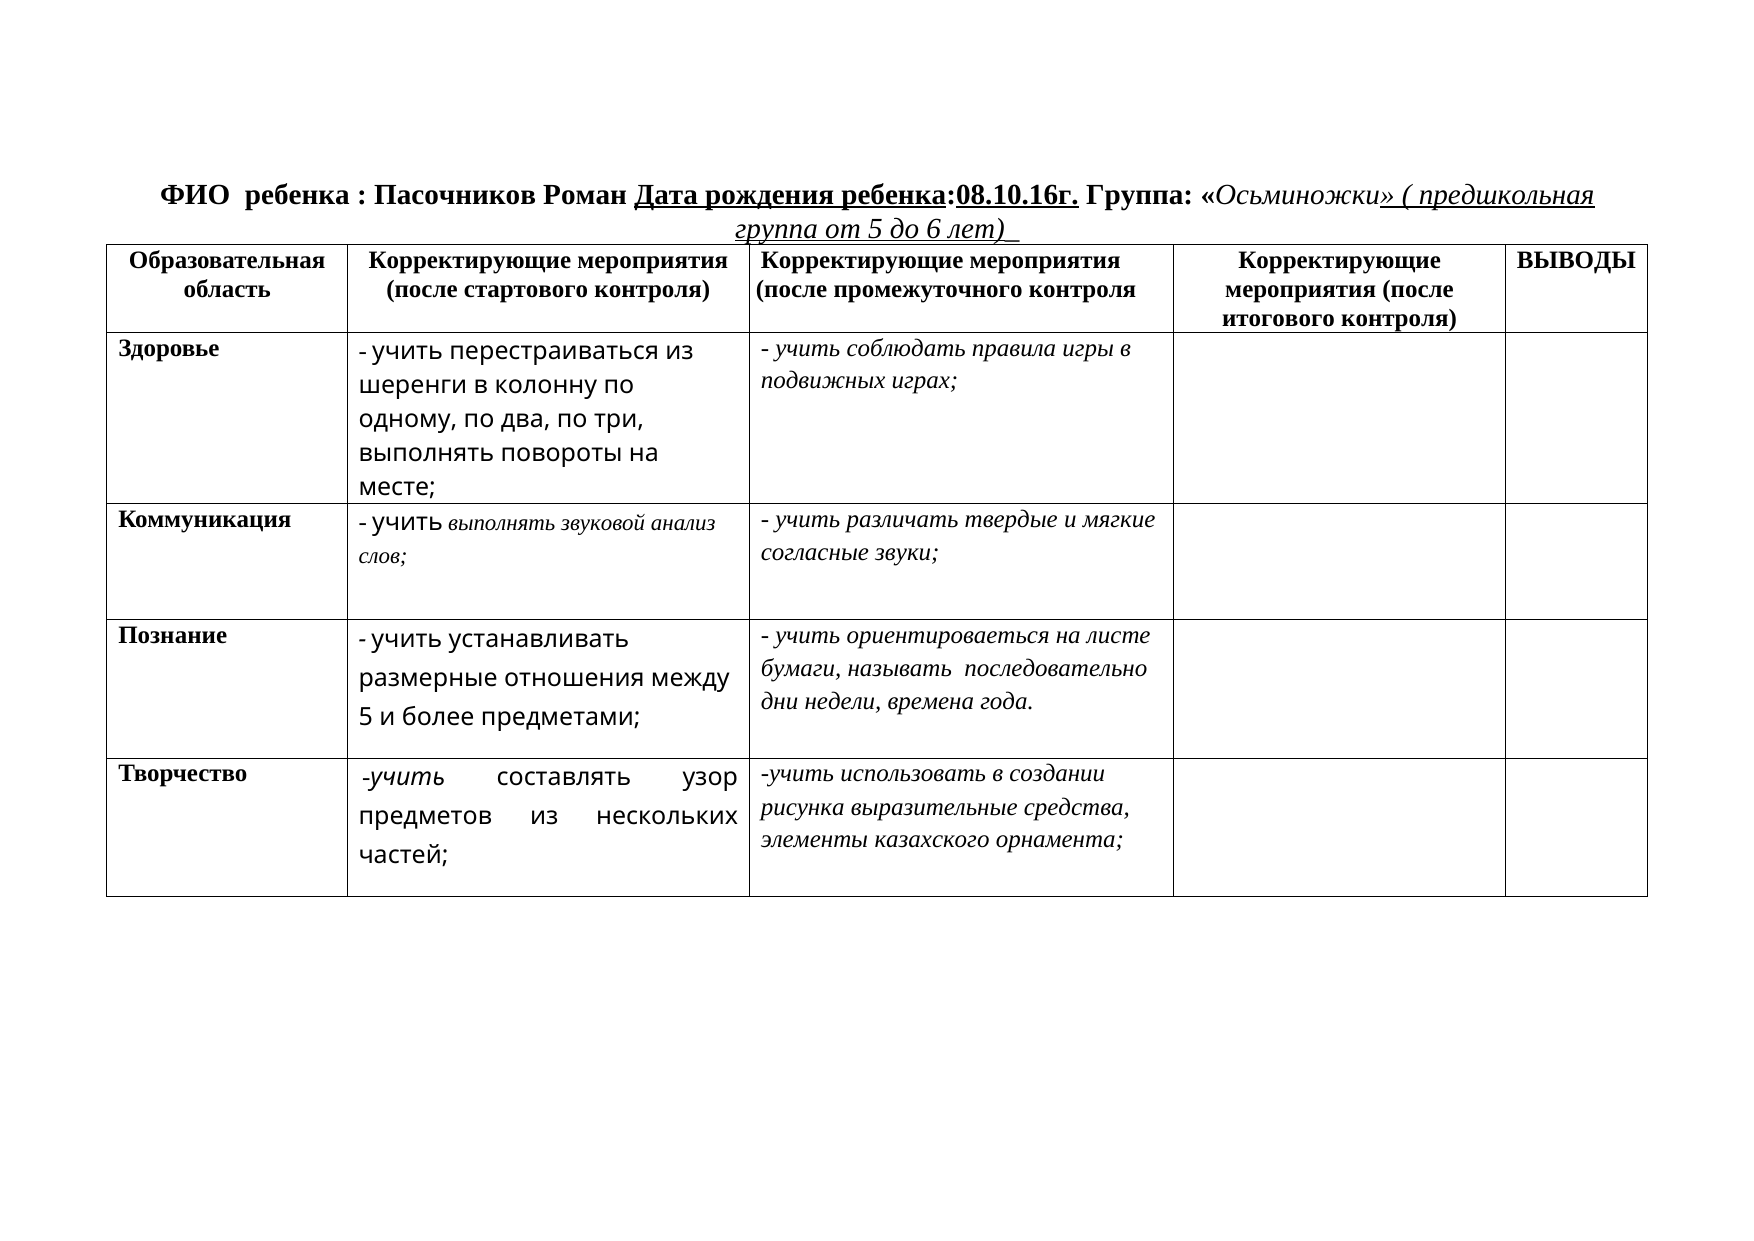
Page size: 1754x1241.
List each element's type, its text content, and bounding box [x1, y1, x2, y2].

table_cell [1506, 620, 1647, 757]
table_cell Коммуникация [107, 504, 347, 619]
table_cell [1506, 504, 1647, 619]
table_cell -учить использовать в создании рисунка выразительные средства, элементы казахского орнамента; [750, 759, 1173, 896]
table_cell Творчество [107, 759, 347, 896]
table_cell - учить перестраиваться из шеренги в колонну по одному, по два, по три, выполнять повороты на месте; [348, 333, 749, 503]
table_cell [1174, 759, 1505, 896]
table_cell [1506, 333, 1647, 503]
table_cell - учить ориентироваеться на листе бумаги, называть последовательно дни недели, времена года. [750, 620, 1173, 757]
table_cell [1174, 620, 1505, 757]
table_header Корректирующие мероприятия (после итогового контроля) [1174, 245, 1505, 332]
table_cell Здоровье [107, 333, 347, 503]
table_cell [1506, 759, 1647, 896]
table_cell [1174, 504, 1505, 619]
table_cell - учить устанавливать размерные отношения между 5 и более предметами; [348, 620, 749, 757]
table_header Корректирующие мероприятия (после стартового контроля) [348, 245, 749, 332]
table_cell - учить выполнять звуковой анализ слов; [348, 504, 749, 619]
text ФИО ребенка : Пасочников Роман Дата рождения ребенка:08.10.16г. Группа: «Осьминожки» ( предшкольная группа от 5 до 6 лет)_ [118, 177, 1636, 244]
table_cell -учить составлять узор предметов из нескольких частей; [348, 759, 749, 896]
table_cell - учить различать твердые и мягкие согласные звуки; [750, 504, 1173, 619]
table_header Образовательная область [107, 245, 347, 332]
table_cell [1174, 333, 1505, 503]
table_cell Познание [107, 620, 347, 757]
table_header Корректирующие мероприятия (после промежуточного контроля [750, 245, 1173, 332]
table_header ВЫВОДЫ [1506, 245, 1647, 332]
table_cell - учить соблюдать правила игры в подвижных играх; [750, 333, 1173, 503]
